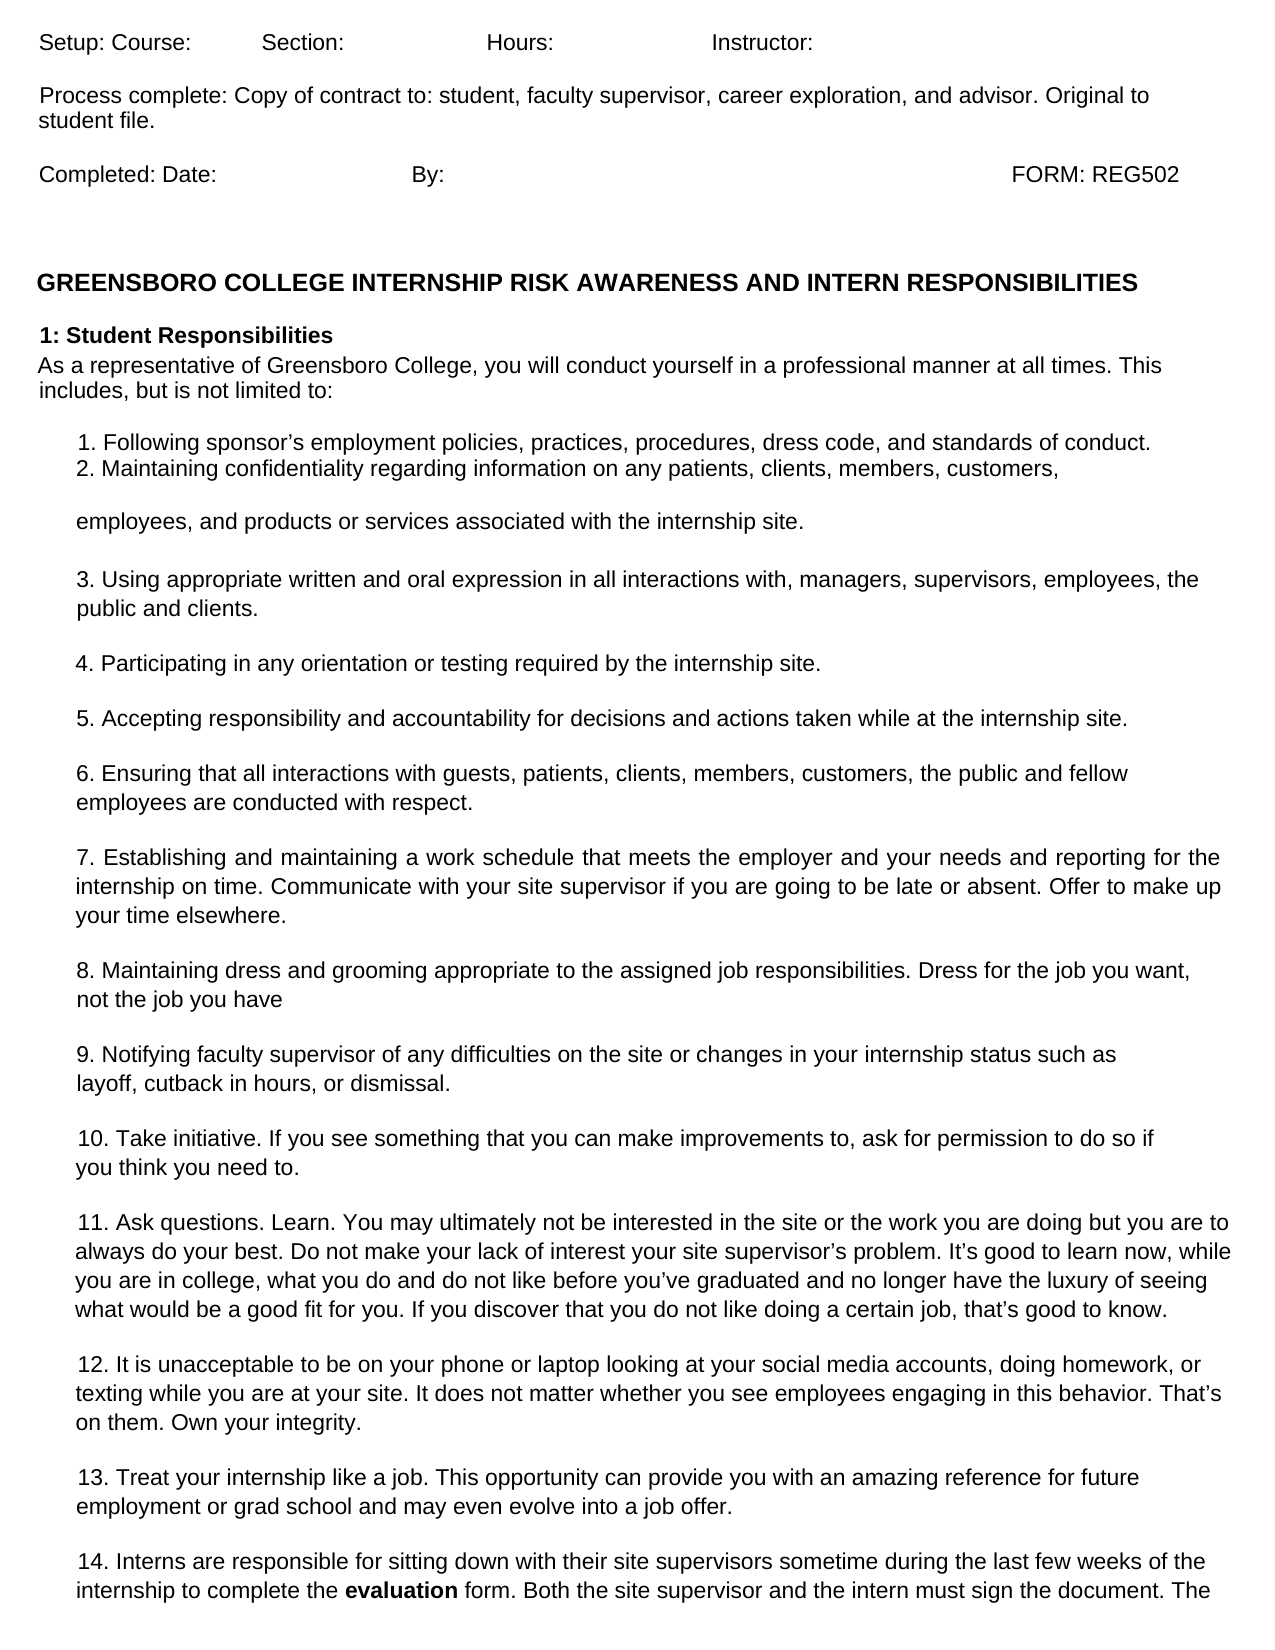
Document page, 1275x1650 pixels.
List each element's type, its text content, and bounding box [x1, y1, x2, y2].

text 1: Student Responsibilities [39, 322, 1242, 349]
text 1. Following sponsor’s employment policies, practices, procedures, dress code, and standards of conduct. [77, 429, 1242, 455]
text 12. It is unacceptable to be on your phone or laptop looking at your social media accounts, doing homework, or texting while you are at your site. It does not matter whether you see employees engaging in this behavior. That’s on them. Own your integrity. [75, 1351, 1223, 1435]
text Process complete: Copy of contract to: student, faculty supervisor, career exploration, and advisor. Original to student file. [38, 84, 1162, 134]
text 11. Ask questions. Learn. You may ultimately not be interested in the site or the work you are doing but you are to always do your best. Do not make your lack of interest your site supervisor’s problem. It’s good to learn now, while you are in college, what you do and do not like before you’ve graduated and no longer have the luxury of seeing what would be a good fit for you. If you discover that you do not like doing a certain job, that’s good to know. [75, 1209, 1234, 1322]
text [76, 1548, 1220, 1603]
text 2. Maintaining confidentiality regarding information on any patients, clients, members, customers, employees, and products or services associated with the internship site. [76, 455, 1085, 534]
text Completed: Date: By: FORM: REG502 [38, 161, 1242, 187]
text 3. Using appropriate written and oral expression in all interactions with, managers, supervisors, employees, the public and clients. [76, 566, 1227, 621]
text 6. Ensuring that all interactions with guests, patients, clients, members, customers, the public and fellow employees are conducted with respect. [76, 759, 1157, 815]
text 10. Take initiative. If you see something that you can make improvements to, ask for permission to do so if you think you need to. [75, 1125, 1196, 1180]
text 4. Participating in any orientation or testing required by the internship site. [75, 650, 1242, 676]
text 9. Notifying faculty supervisor of any difficulties on the site or changes in your internship status such as layoff, cutback in hours, or dismissal. [76, 1041, 1131, 1096]
text As a representative of Greensboro College, you will conduct yourself in a professional manner at all times. This includes, but is not limited to: [37, 353, 1171, 403]
text GREENSBORO COLLEGE INTERNSHIP RISK AWARENESS AND INTERN RESPONSIBILITIES [36, 268, 1242, 296]
text 7. Establishing and maintaining a work schedule that meets the employer and your needs and reporting for the internship on time. Communicate with your site supervisor if you are going to be late or absent. Offer to make up your time elsewhere. [75, 844, 1222, 928]
text 5. Accepting responsibility and accountability for decisions and actions taken while at the internship site. [76, 705, 1242, 731]
text 8. Maintaining dress and grooming appropriate to the assigned job responsibilities. Dress for the job you want, not the job you have [76, 957, 1203, 1012]
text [38, 28, 1180, 55]
text 13. Treat your internship like a job. This opportunity can provide you with an amazing reference for future employment or grad school and may even evolve into a job offer. [76, 1464, 1140, 1519]
